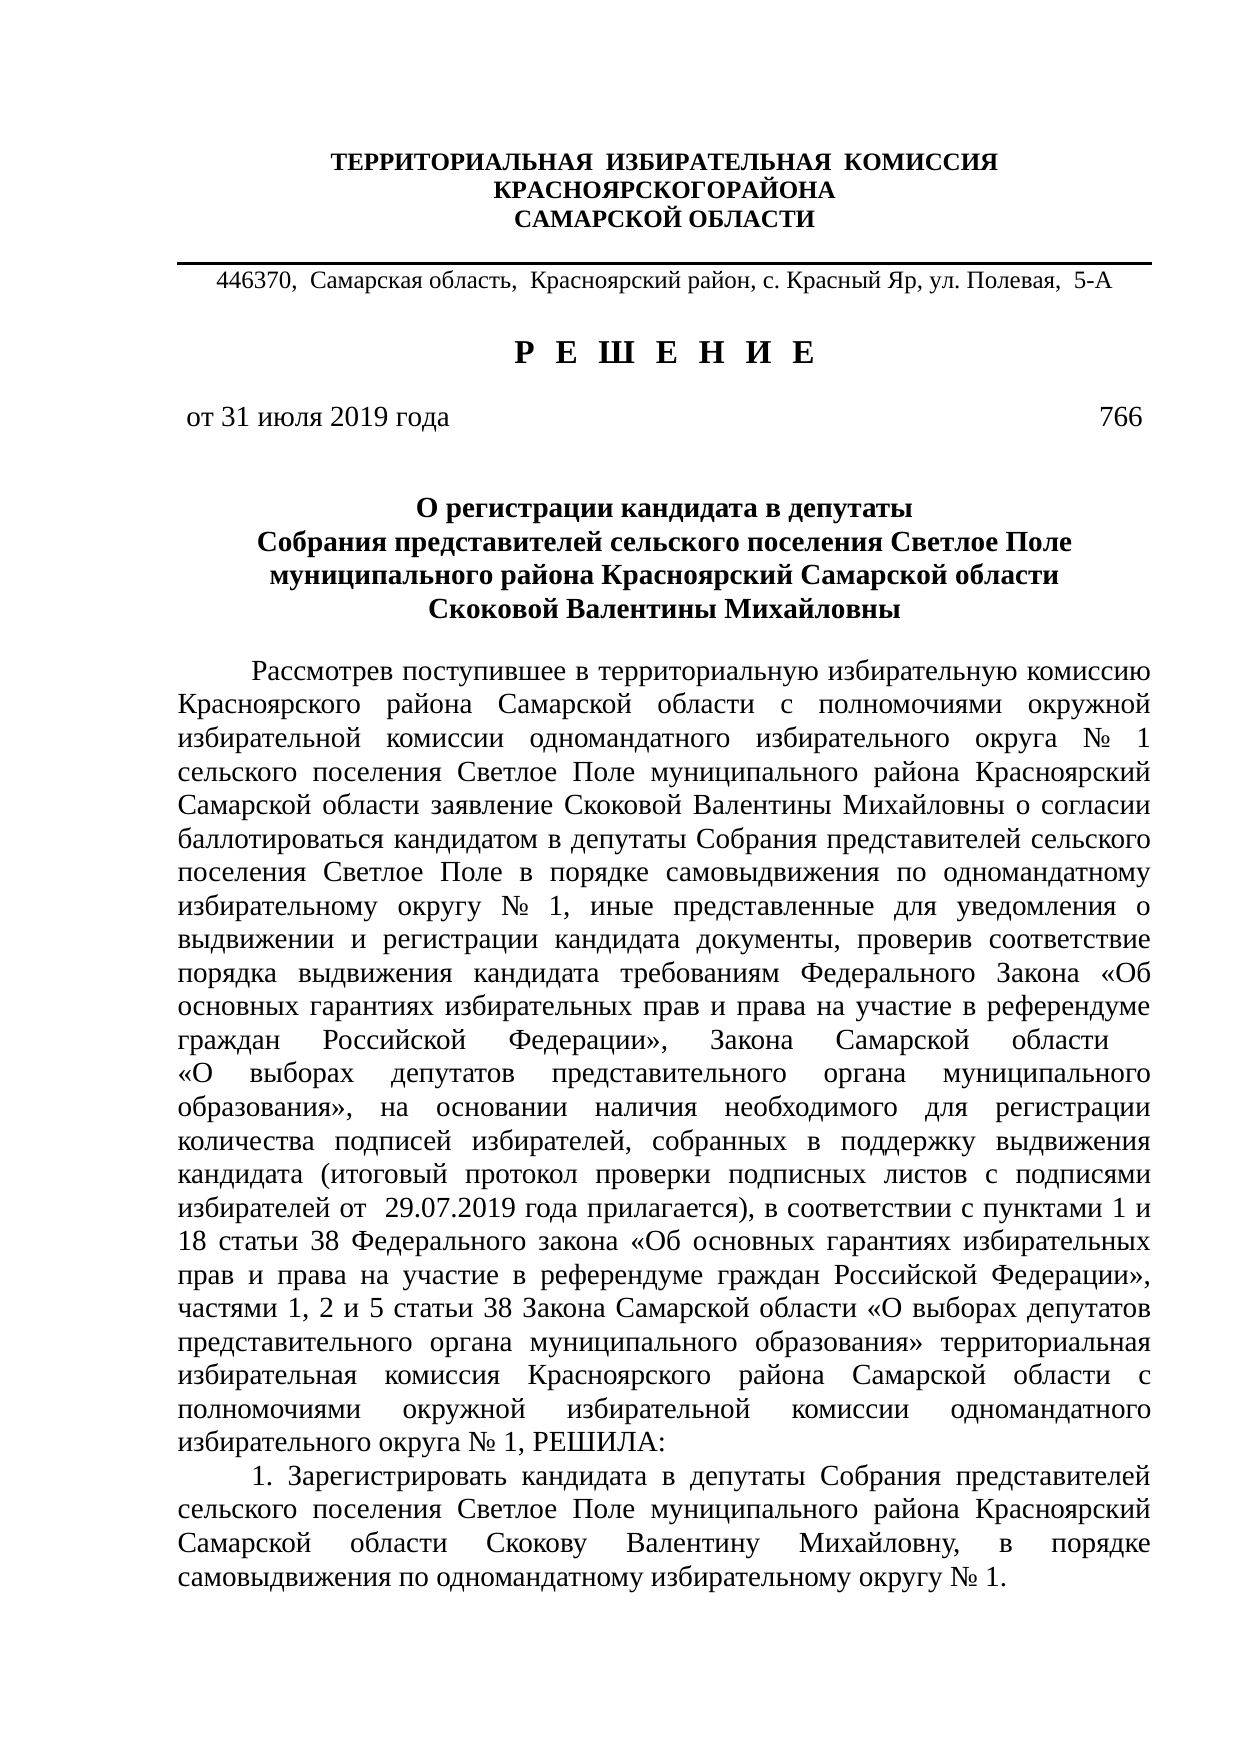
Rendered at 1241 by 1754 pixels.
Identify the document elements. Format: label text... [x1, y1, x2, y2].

text от 31 июля 2019 года 766 [177, 399, 1152, 433]
text О регистрации кандидата в депутаты [177, 490, 1152, 524]
text КРАСНОЯРСКОГОРАЙОНА [177, 176, 1152, 204]
text САМАРСКОЙ ОБЛАСТИ [177, 204, 1152, 233]
text ТЕРРИТОРИАЛЬНАЯ ИЗБИРАТЕЛЬНАЯ КОМИССИЯ [177, 147, 1152, 176]
text Рассмотрев поступившее в территориальную избирательную комиссию Красноярского района Самарской области с полномочиями окружной избирательной комиссии одномандатного избирательного округа № 1 сельского поселения Светлое Поле муниципального района Красноярский Самарской области заявление Скоковой Валентины Михайловны о согласии баллотироваться кандидатом в депутаты Собрания представителей сельского поселения Светлое Поле в порядке самовыдвижения по одномандатному избирательному округу № 1, иные представленные для уведомления о выдвижении и регистрации кандидата документы, проверив соответствие порядка выдвижения кандидата требованиям Федерального Закона «Об основных гарантиях избирательных прав и права на участие в референдуме граждан Российской Федерации», Закона Самарской области «О выборах депутатов представительного органа муниципального образования», на основании наличия необходимого для регистрации количества подписей избирателей, собранных в поддержку выдвижения кандидата (итоговый протокол проверки подписных листов с подписями избирателей от 29.07.2019 года прилагается), в соответствии с пунктами 1 и 18 статьи 38 Федерального закона «Об основных гарантиях избирательных прав и права на участие в референдуме граждан Российской Федерации», частями 1, 2 и 5 статьи 38 Закона Самарской области «О выборах депутатов представительного органа муниципального образования» территориальная избирательная комиссия Красноярского района Самарской области с полномочиями окружной избирательной комиссии одномандатного избирательного округа № 1, РЕШИЛА: [177, 653, 1152, 1458]
text Собрания представителей сельского поселения Светлое Поле муниципального района Красноярский Самарской области [177, 524, 1152, 591]
text 1. Зарегистрировать кандидата в депутаты Собрания представителей сельского поселения Светлое Поле муниципального района Красноярский Самарской области Скокову Валентину Михайловну, в порядке самовыдвижения по одномандатному избирательному округу № 1. [177, 1458, 1152, 1592]
text Скоковой Валентины Михайловны [177, 591, 1152, 624]
text 446370, Самарская область, Красноярский район, с. Красный Яр, ул. Полевая, 5-А [177, 265, 1152, 294]
subtitle Р Е Ш Е Н И Е [177, 332, 1152, 370]
